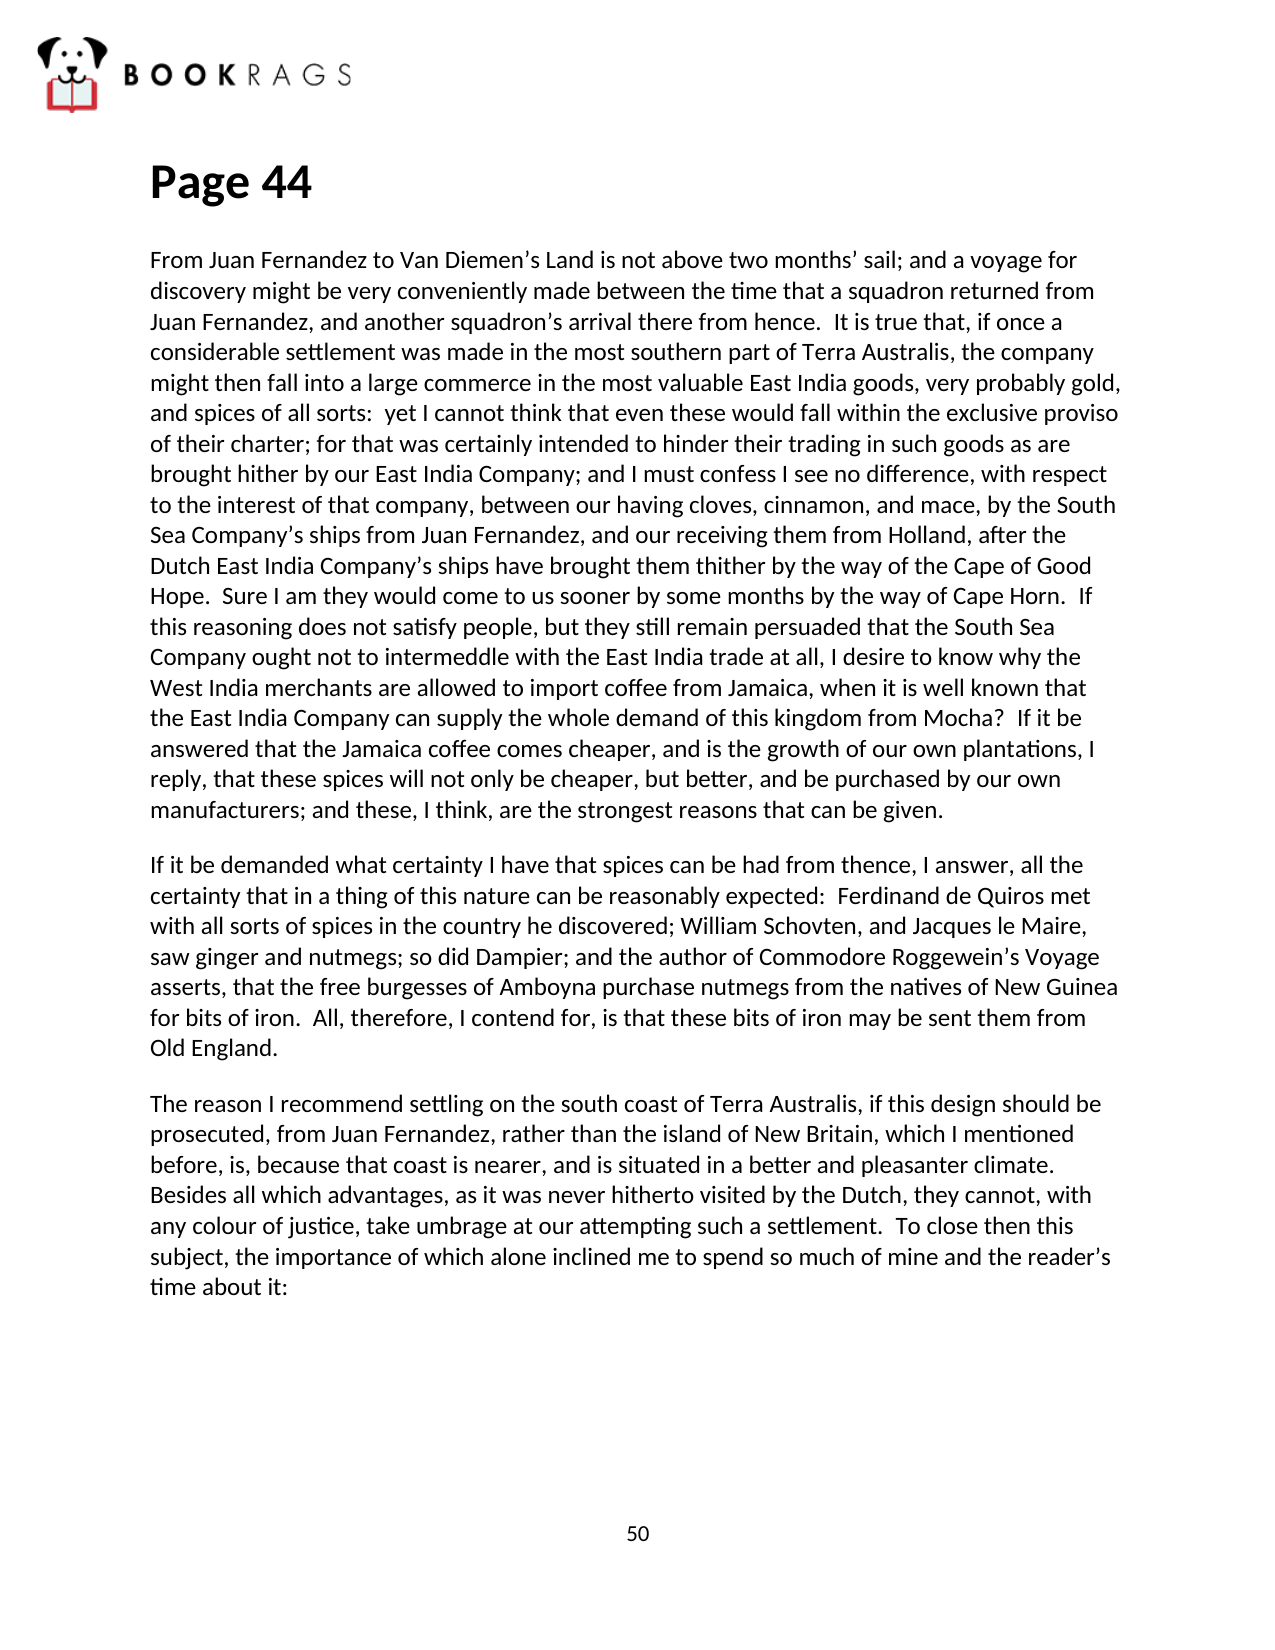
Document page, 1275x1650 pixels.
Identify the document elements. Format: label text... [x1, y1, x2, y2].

text The reason I recommend settling on the south coast of Terra Australis, if this design should be prosecuted, from Juan Fernandez, rather than the island of New Britain, which I mentioned before, is, because that coast is nearer, and is situated in a better and pleasanter climate. Besides all which advantages, as it was never hitherto visited by the Dutch, they cannot, with any colour of justice, take umbrage at our attempting such a settlement. To close then this subject, the importance of which alone inclined me to spend so much of mine and the reader’s time about it: [150, 1088, 1125, 1302]
text From Juan Fernandez to Van Diemen’s Land is not above two months’ sail; and a voyage for discovery might be very conveniently made between the time that a squadron returned from Juan Fernandez, and another squadron’s arrival there from hence. It is true that, if once a considerable settlement was made in the most southern part of Terra Australis, the company might then fall into a large commerce in the most valuable East India goods, very probably gold, and spices of all sorts: yet I cannot think that even these would fall within the exclusive proviso of their charter; for that was certainly intended to hinder their trading in such goods as are brought hither by our East India Company; and I must confess I see no difference, with respect to the interest of that company, between our having cloves, cinnamon, and mace, by the South Sea Company’s ships from Juan Fernandez, and our receiving them from Holland, after the Dutch East India Company’s ships have brought them thither by the way of the Cape of Good Hope. Sure I am they would come to us sooner by some months by the way of Cape Horn. If this reasoning does not satisfy people, but they still remain persuaded that the South Sea Company ought not to intermeddle with the East India trade at all, I desire to know why the West India merchants are allowed to import coffee from Jamaica, when it is well known that the East India Company can supply the whole demand of this kingdom from Mocha? If it be answered that the Jamaica coffee comes cheaper, and is the growth of our own plantations, I reply, that these spices will not only be cheaper, but better, and be purchased by our own manufacturers; and these, I think, are the strongest reasons that can be given. [150, 244, 1125, 824]
picture [37, 37, 351, 113]
text If it be demanded what certainty I have that spices can be had from thence, I answer, all the certainty that in a thing of this nature can be reasonably expected: Ferdinand de Quiros met with all sorts of spices in the country he discovered; William Schovten, and Jacques le Maire, saw ginger and nutmegs; so did Dampier; and the author of Commodore Roggewein’s Voyage asserts, that the free burgesses of Amboyna purchase nutmegs from the natives of New Guinea for bits of iron. All, therefore, I contend for, is that these bits of iron may be sent them from Old England. [150, 849, 1125, 1063]
text Page 44 [150, 150, 1125, 211]
